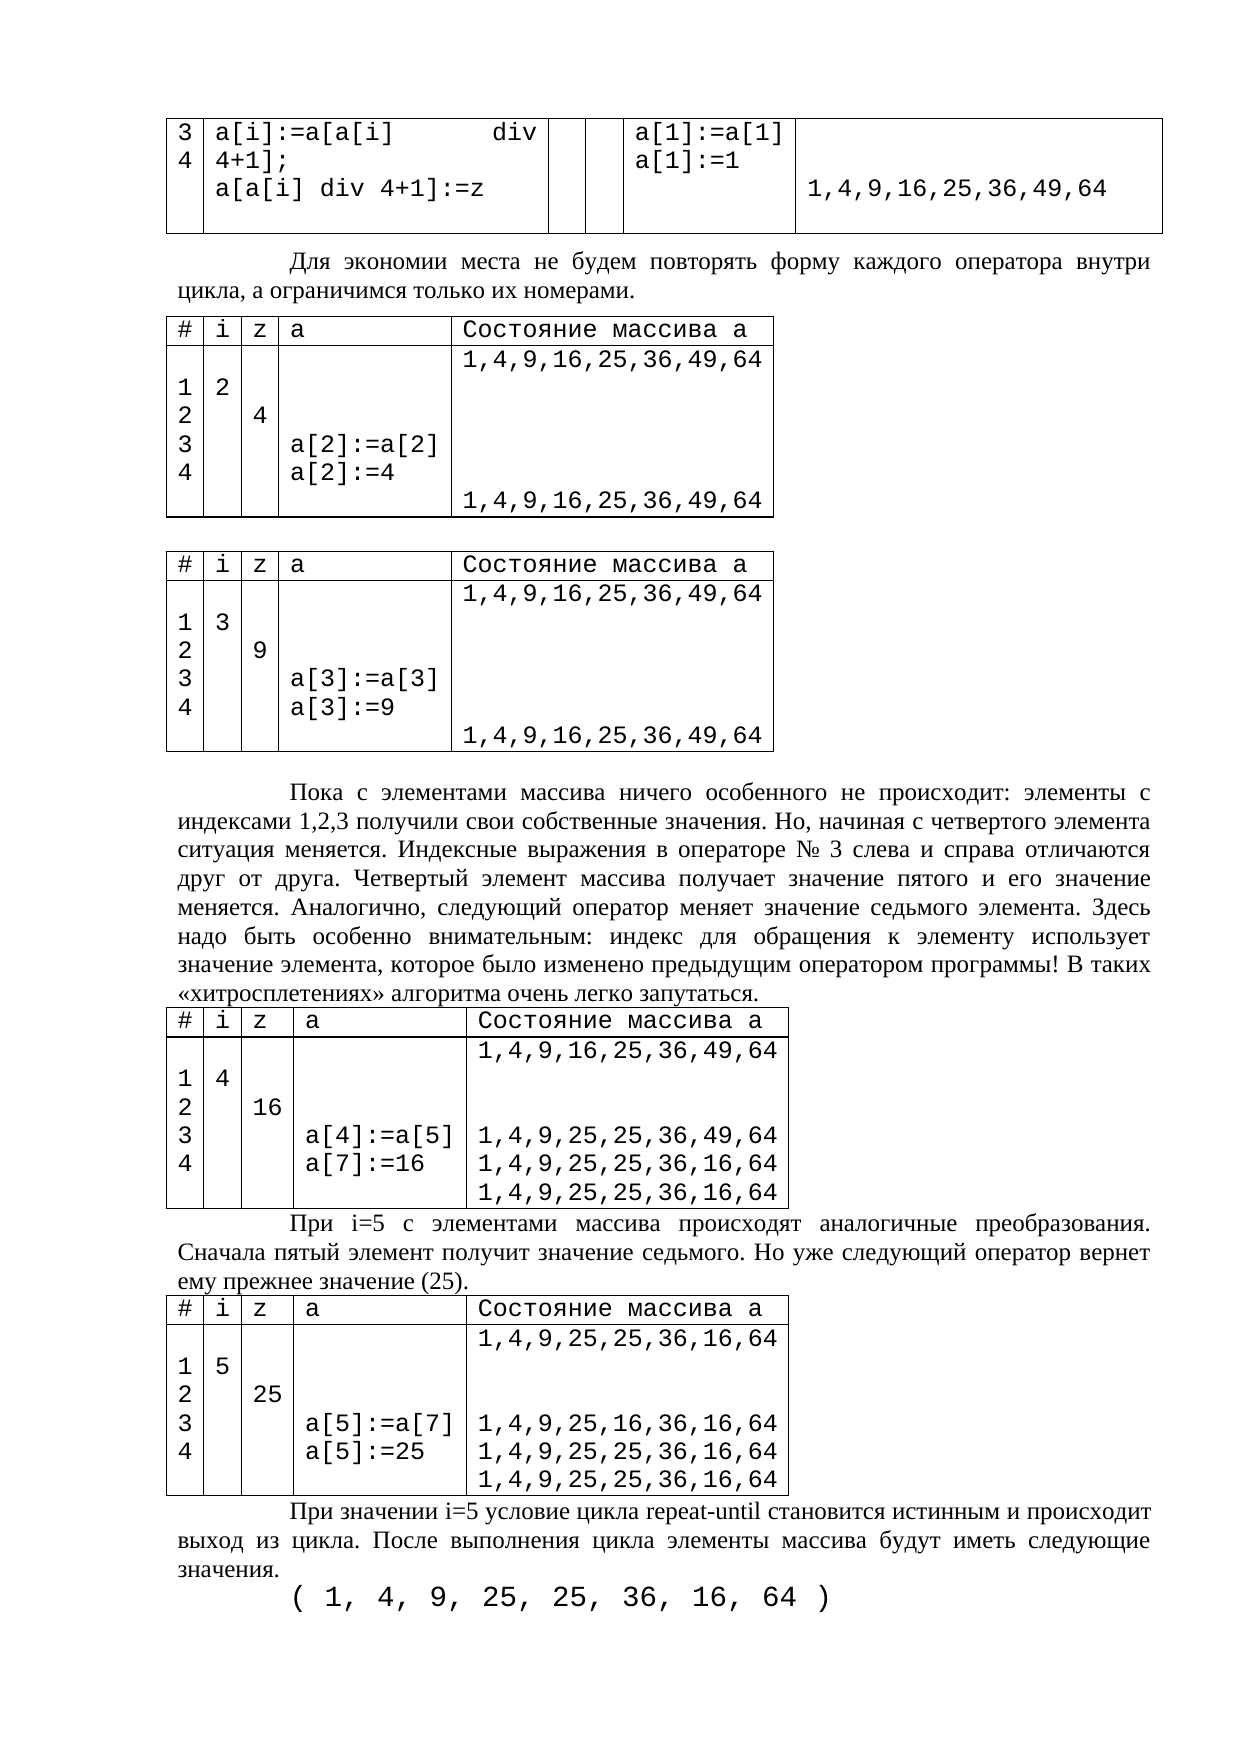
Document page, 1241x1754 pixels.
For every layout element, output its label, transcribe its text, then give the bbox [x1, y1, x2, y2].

table_cell 1 2 3 4 [167, 1038, 203, 1207]
table_header # [167, 1296, 203, 1324]
table_header z [242, 1008, 293, 1036]
table_cell 1 2 3 4 [167, 581, 203, 751]
table_cell 1 [549, 119, 585, 232]
table_header # [167, 552, 203, 580]
table_header Состояние массива a [452, 317, 773, 345]
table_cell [796, 119, 1162, 232]
table_cell 1,4,9,16,25,36,49,64 1,4,9,16,25,36,49,64 [452, 581, 773, 751]
table_cell a[1]:=a[1] a[1]:=1 [624, 119, 795, 232]
table_cell 1,4,9,25,25,36,16,64 1,4,9,25,16,36,16,64 1,4,9,25,25,36,16,64 1,4,9,25,25,36,16,64 [467, 1325, 788, 1495]
text При значении i=5 условие цикла repeat-until становится истинным и происходит выход из цикла. После выполнения цикла элементы массива будут иметь следующие значения. [177, 1496, 1152, 1582]
table_header z [242, 317, 278, 345]
table_header i [204, 1008, 241, 1036]
table_header i [204, 552, 241, 580]
table_cell 16 [242, 1038, 293, 1207]
table_header Состояние массива a [467, 1008, 788, 1036]
table_cell 1 2 3 4 [167, 119, 203, 232]
table_header z [242, 1296, 293, 1324]
text При i=5 с элементами массива происходят аналогичные преобразования. Сначала пятый элемент получит значение седьмого. Но уже следующий оператор вернет ему прежнее значение (25). [177, 1208, 1152, 1295]
table_cell 9 [242, 581, 278, 751]
table_header a [294, 1008, 466, 1036]
table_cell 2 [204, 346, 241, 516]
text Для экономии места не будем повторять форму каждого оператора внутри цикла, а ограничимся только их номерами. [177, 246, 1152, 303]
table_header Состояние массива a [467, 1296, 788, 1324]
table_cell a[5]:=a[7] a[5]:=25 [294, 1325, 466, 1495]
table_header i [204, 317, 241, 345]
text ( 1, 4, 9, 25, 25, 36, 16, 64 ) [177, 1582, 1152, 1615]
table_header a [294, 1296, 466, 1324]
table_cell 4 [204, 1038, 241, 1207]
table_cell 25 [242, 1325, 293, 1495]
table_header Состояние массива a [452, 552, 773, 580]
table_header z [242, 552, 278, 580]
table_cell 1,4,9,16,25,36,49,64 1,4,9,16,25,36,49,64 [452, 346, 773, 516]
table_header # [167, 1008, 203, 1036]
table_header a [279, 552, 451, 580]
table_cell 4 [242, 346, 278, 516]
table_cell 1 2 3 4 [167, 346, 203, 516]
table_cell 3 [204, 581, 241, 751]
table_cell 1 [586, 119, 623, 232]
table_cell a[4]:=a[5] a[7]:=16 [294, 1038, 466, 1207]
table_header # [167, 317, 203, 345]
table_cell a[2]:=a[2] a[2]:=4 [279, 346, 451, 516]
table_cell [204, 119, 548, 232]
table_cell 5 [204, 1325, 241, 1495]
table_header i [204, 1296, 241, 1324]
table_header a [279, 317, 451, 345]
table_cell 1,4,9,16,25,36,49,64 1,4,9,25,25,36,49,64 1,4,9,25,25,36,16,64 1,4,9,25,25,36,16,64 [467, 1038, 788, 1207]
text Пока с элементами массива ничего особенного не происходит: элементы с индексами 1,2,3 получили свои собственные значения. Но, начиная с четвертого элемента ситуация меняется. Индексные выражения в операторе № 3 слева и справа отличаются друг от друга. Четвертый элемент массива получает значение пятого и его значение меняется. Аналогично, следующий оператор меняет значение седьмого элемента. Здесь надо быть особенно внимательным: индекс для обращения к элементу использует значение элемента, которое было изменено предыдущим оператором программы! В таких «хитросплетениях» алгоритма очень легко запутаться. [177, 777, 1152, 1007]
table_cell 1 2 3 4 [167, 1325, 203, 1495]
table_cell a[3]:=a[3] a[3]:=9 [279, 581, 451, 751]
